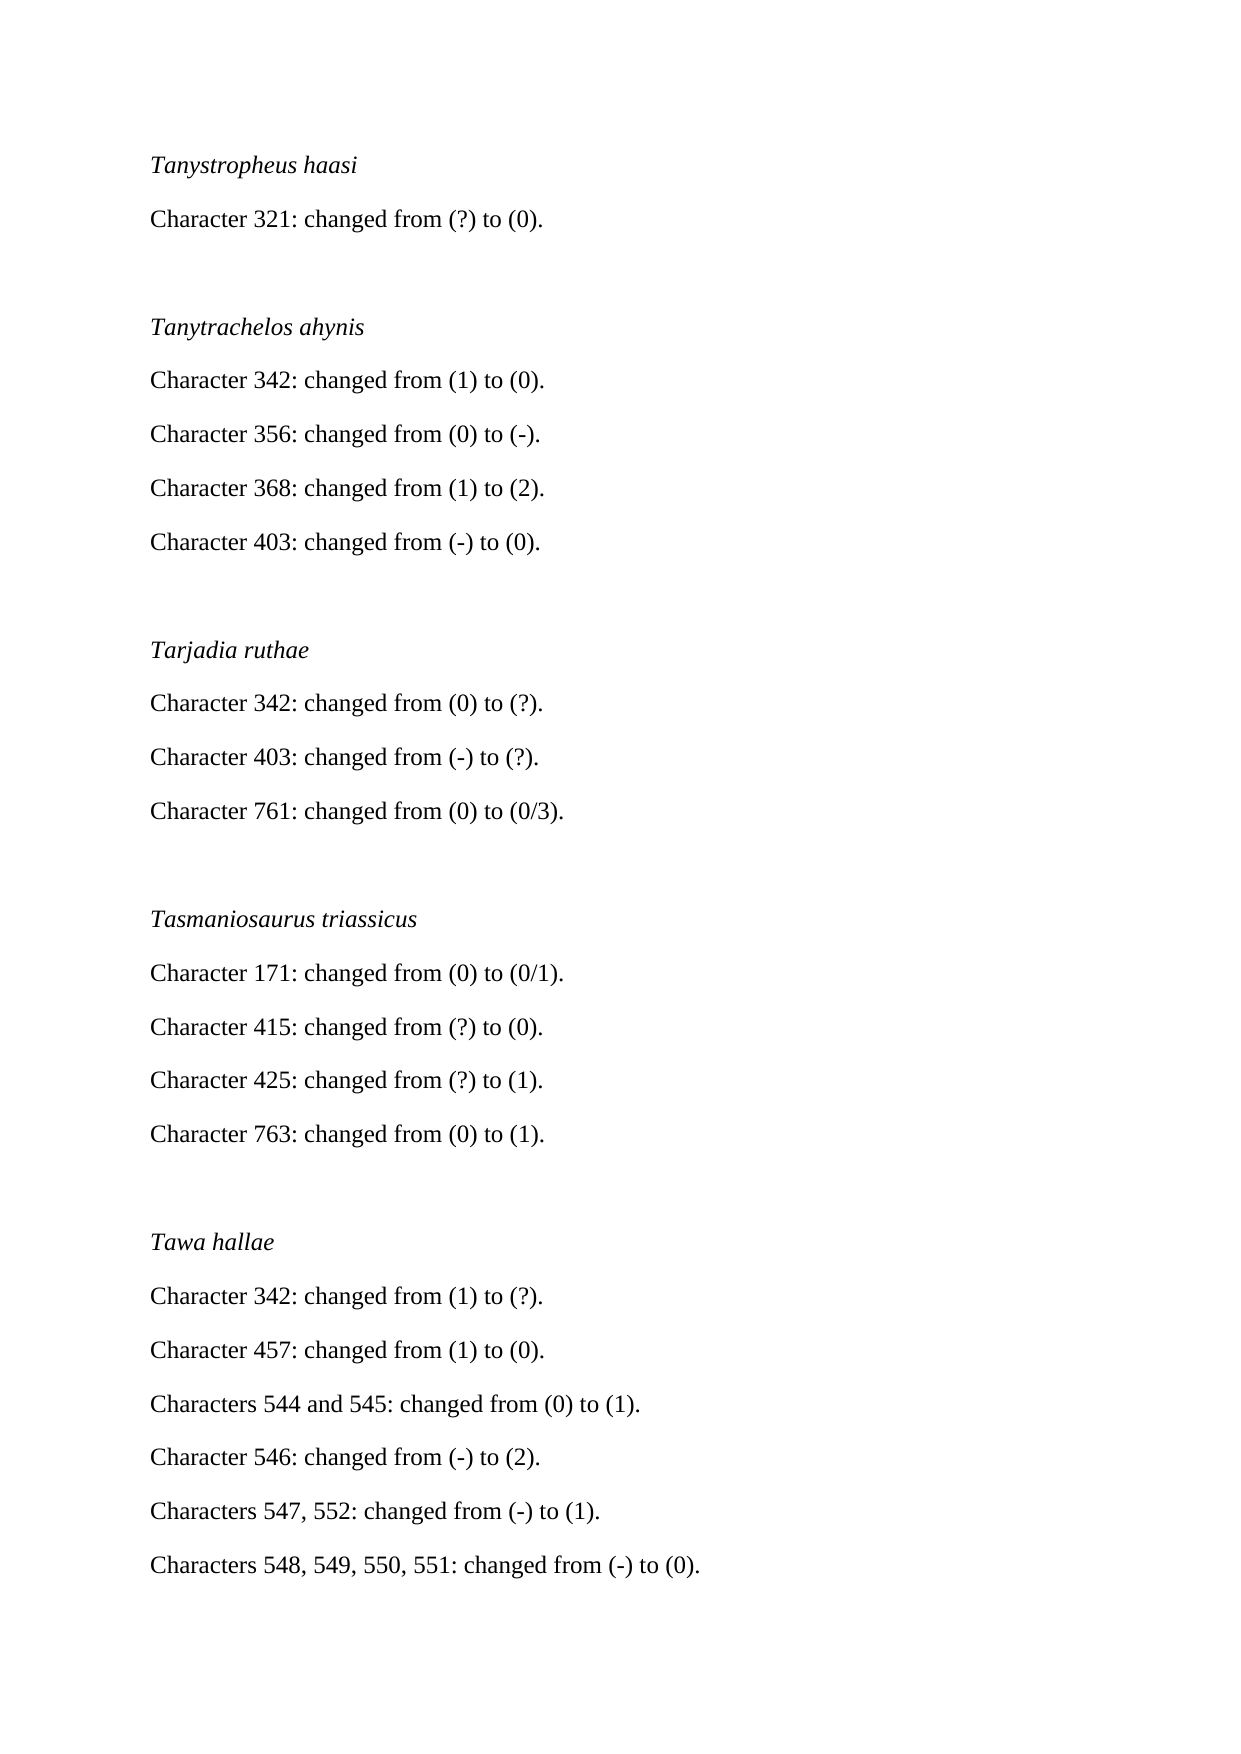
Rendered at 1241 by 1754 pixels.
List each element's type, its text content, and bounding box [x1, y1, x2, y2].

text Character 403: changed from (-) to (0). [150, 527, 1090, 556]
text Character 403: changed from (-) to (?). [150, 742, 1090, 771]
text Character 342: changed from (1) to (0). [150, 365, 1090, 394]
text Tanytrachelos ahynis [150, 312, 1090, 340]
text Character 761: changed from (0) to (0/3). [150, 796, 1090, 825]
text Characters 547, 552: changed from (-) to (1). [150, 1496, 1090, 1525]
text Character 457: changed from (1) to (0). [150, 1335, 1090, 1363]
text Characters 544 and 545: changed from (0) to (1). [150, 1389, 1090, 1417]
text Character 356: changed from (0) to (-). [150, 419, 1090, 448]
text Character 425: changed from (?) to (1). [150, 1066, 1090, 1094]
text Character 368: changed from (1) to (2). [150, 473, 1090, 502]
text Character 342: changed from (1) to (?). [150, 1281, 1090, 1310]
text Character 342: changed from (0) to (?). [150, 688, 1090, 717]
text Character 321: changed from (?) to (0). [150, 204, 1090, 233]
text Character 546: changed from (-) to (2). [150, 1442, 1090, 1471]
text Character 763: changed from (0) to (1). [150, 1119, 1090, 1148]
text Tarjadia ruthae [150, 635, 1090, 663]
text Tawa hallae [150, 1227, 1090, 1256]
text Character 171: changed from (0) to (0/1). [150, 958, 1090, 987]
text Tasmaniosaurus triassicus [150, 904, 1090, 933]
text Tanystropheus haasi [150, 150, 1090, 179]
text Characters 548, 549, 550, 551: changed from (-) to (0). [150, 1550, 1090, 1579]
text Character 415: changed from (?) to (0). [150, 1012, 1090, 1040]
